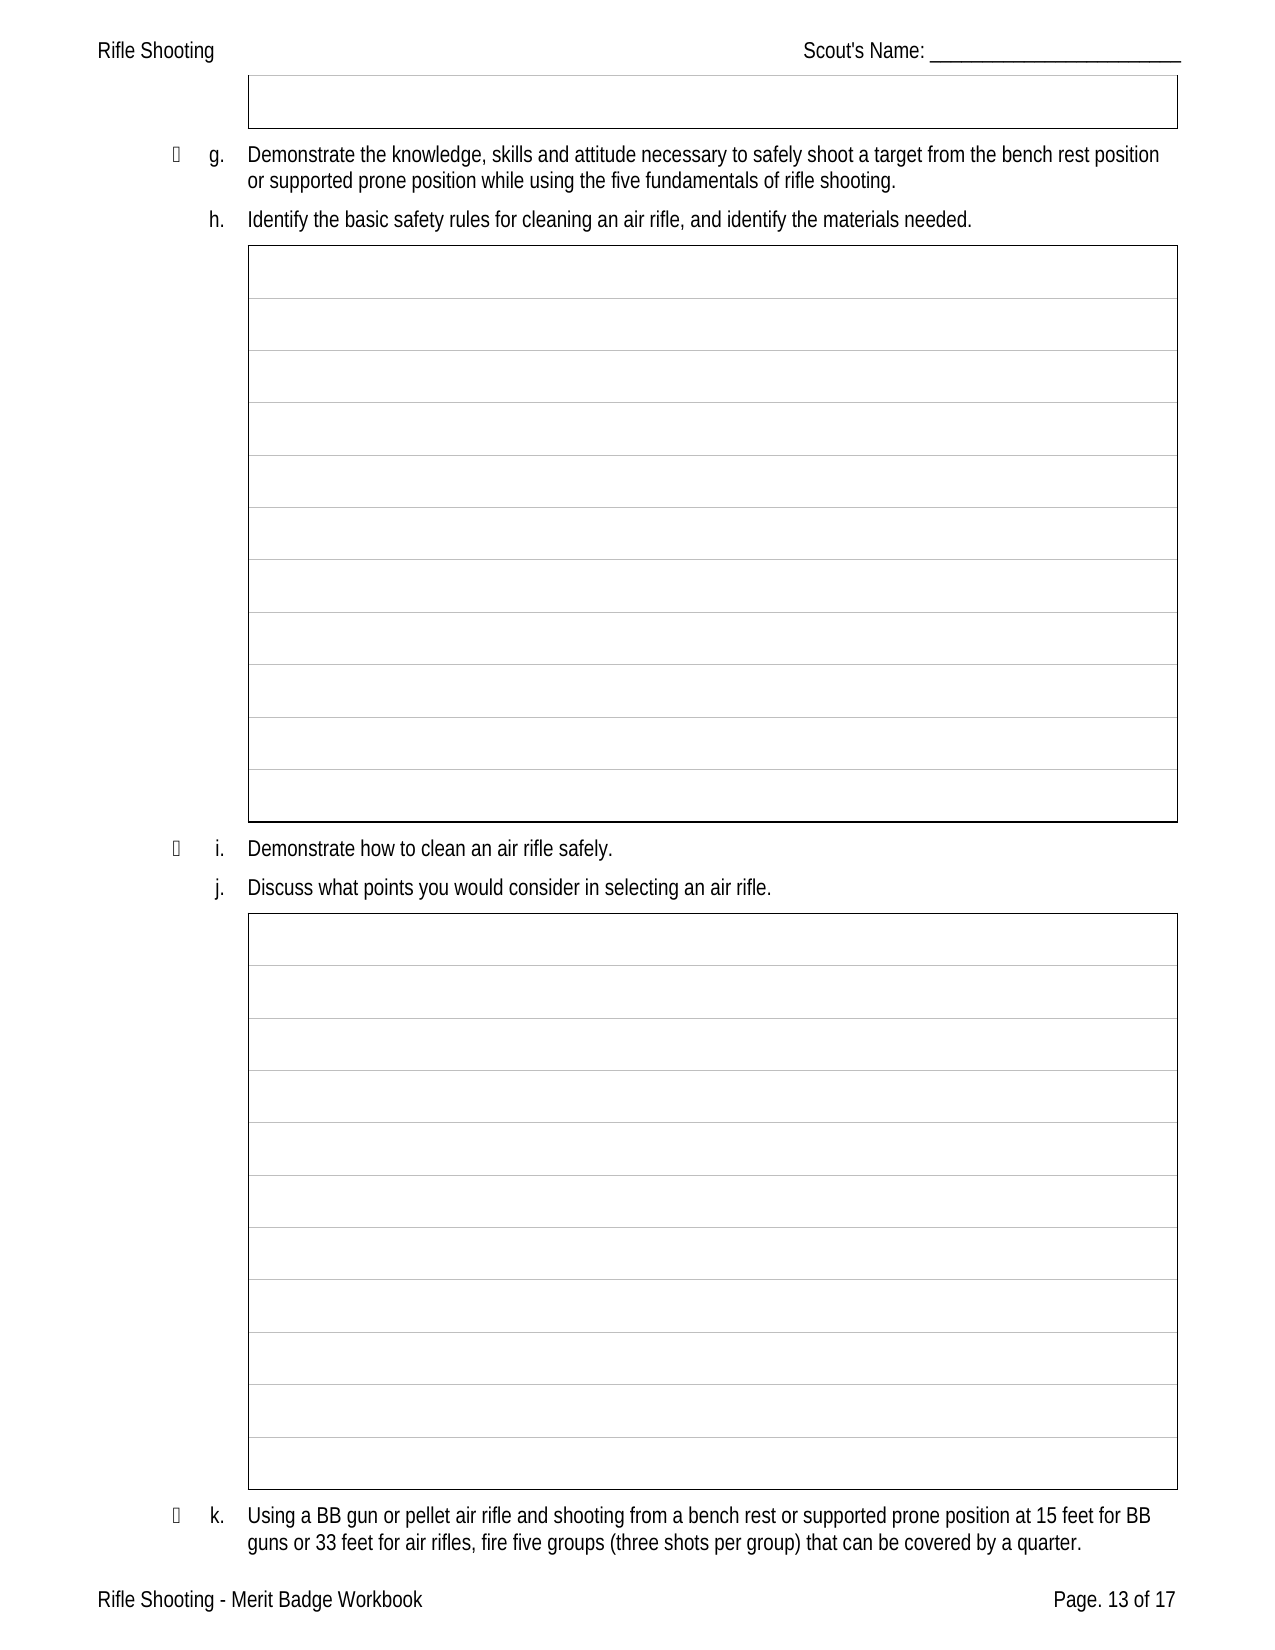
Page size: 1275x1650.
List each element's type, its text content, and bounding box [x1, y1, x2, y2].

text h. Identify the basic safety rules for cleaning an air rifle, and identify the materials needed. [172, 206, 1177, 232]
table_cell [249, 966, 1177, 1017]
table_cell [249, 1019, 1177, 1070]
table_cell [249, 1280, 1177, 1332]
table_cell [249, 456, 1177, 507]
table_cell [249, 1123, 1177, 1174]
table_cell [249, 1071, 1177, 1122]
text g. Demonstrate the knowledge, skills and attitude necessary to safely shoot a target from the bench rest position or supported prone position while using the five fundamentals of rifle shooting. [172, 141, 1177, 194]
text k. Using a BB gun or pellet air rifle and shooting from a bench rest or supported prone position at 15 feet for BB guns or 33 feet for air rifles, fire five groups (three shots per group) that can be covered by a quarter. [172, 1502, 1177, 1555]
table_header [249, 246, 1177, 297]
table_header [249, 914, 1177, 965]
table_cell [249, 1228, 1177, 1279]
table_cell [249, 770, 1177, 821]
table_cell [249, 403, 1177, 454]
text i. Demonstrate how to clean an air rifle safely. [172, 835, 1177, 861]
table_cell [249, 1333, 1177, 1384]
table_cell [249, 299, 1177, 350]
table_cell [249, 613, 1177, 664]
table_cell [249, 1385, 1177, 1437]
table_cell [249, 665, 1177, 717]
table_cell [249, 718, 1177, 769]
table_cell [249, 508, 1177, 559]
text j. Discuss what points you would consider in selecting an air rifle. [172, 874, 1177, 900]
table_cell [249, 560, 1177, 612]
table_cell [249, 1176, 1177, 1227]
table_cell [249, 1438, 1177, 1489]
table_cell [249, 76, 1177, 127]
table_cell [249, 351, 1177, 402]
